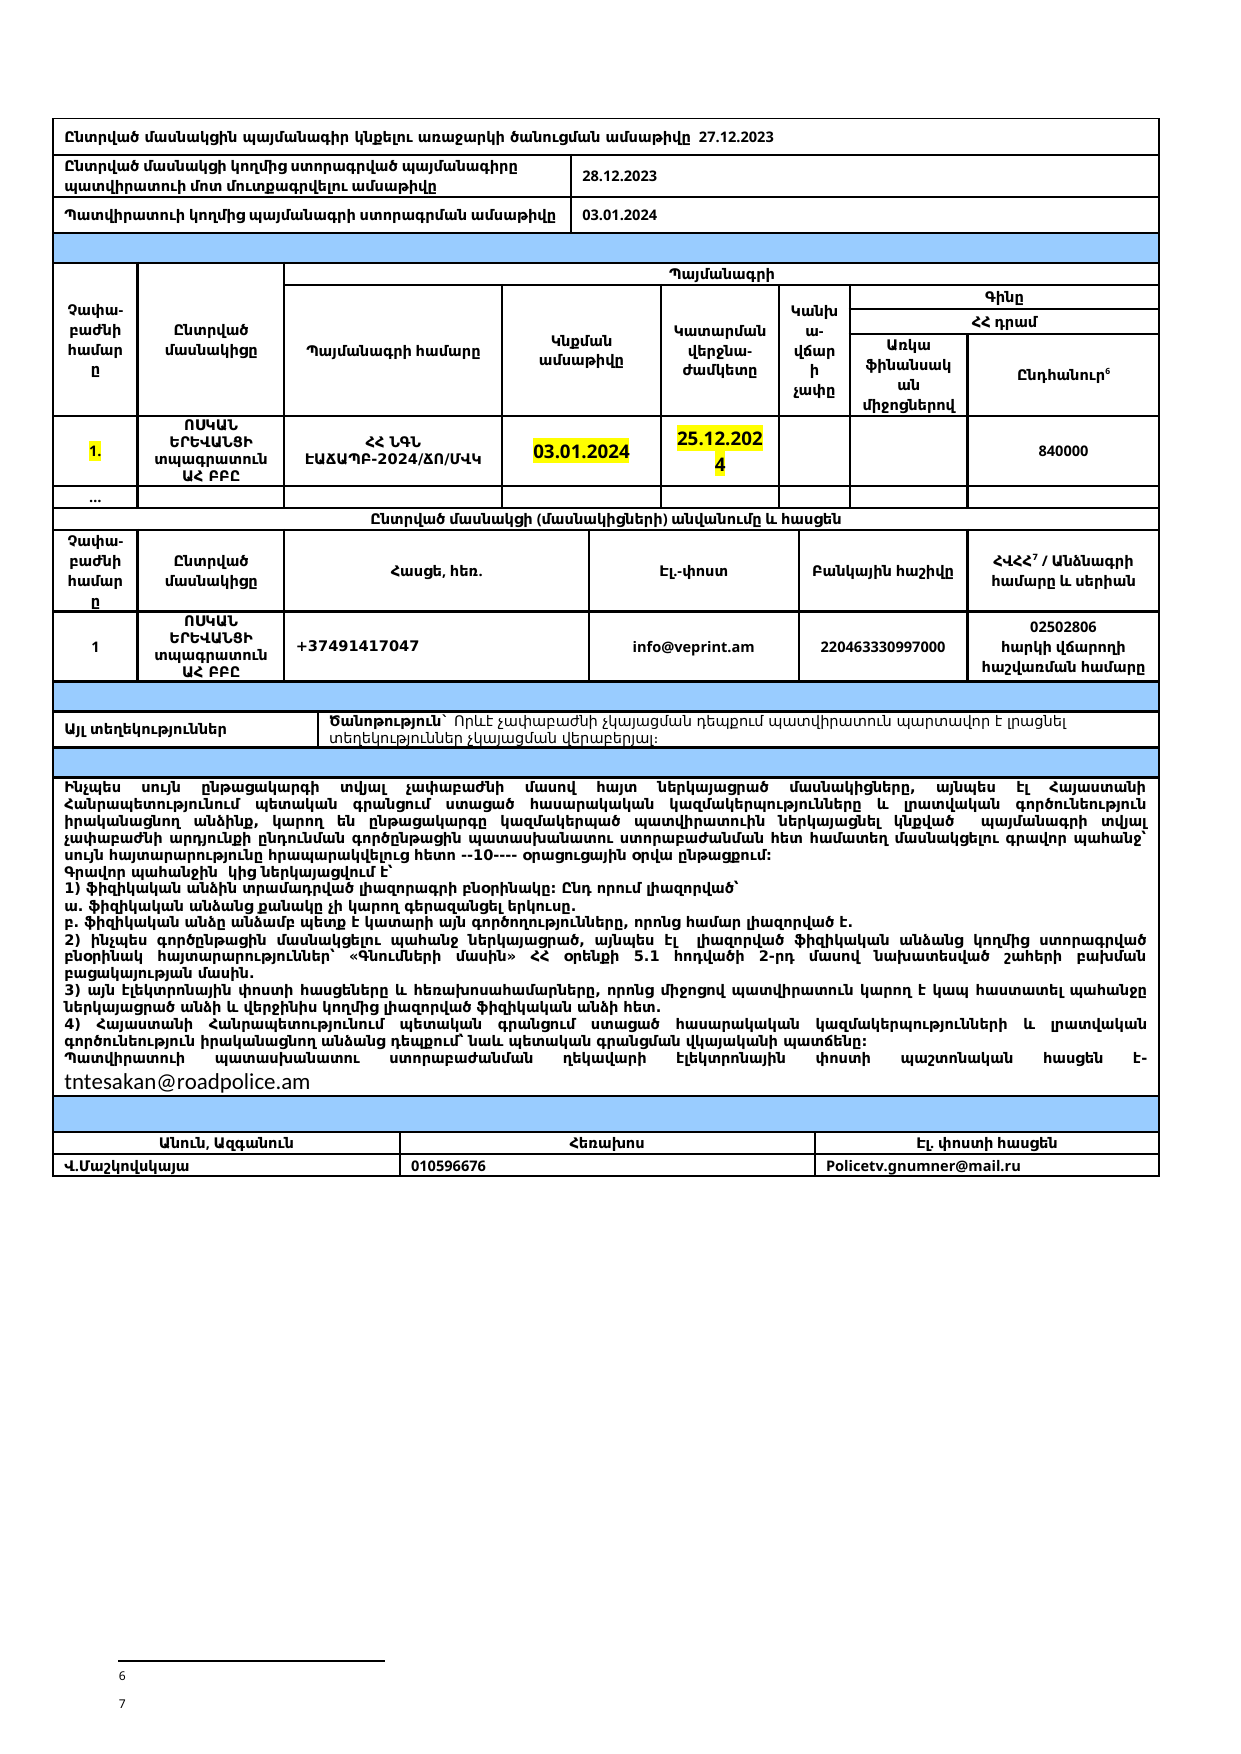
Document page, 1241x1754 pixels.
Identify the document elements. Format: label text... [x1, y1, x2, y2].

table_cell 220463330997000 [800, 613, 966, 680]
table_cell 010596676 [401, 1155, 814, 1175]
table_cell Պայմանագրի [285, 264, 1158, 284]
table_cell ՈՍԿԱՆ ԵՐԵՎԱՆՑԻ տպագրատուն ԱՀ ԲԲԸ [139, 417, 283, 485]
table_cell 03.01.2024 [572, 198, 1158, 232]
table_cell Ընտրված մասնակցի (մասնակիցների) անվանումը և հասցեն [54, 509, 1158, 529]
table_cell Policetv.gnumner@mail.ru [816, 1155, 1158, 1175]
table_cell ՀՎՀՀ / Անձնագրի համարը և սերիան [969, 531, 1158, 610]
table_cell Հասցե, հեռ. [285, 531, 588, 610]
table_cell Բանկային հաշիվը [800, 531, 966, 610]
table_cell Կանխա-վճարի չափը [780, 286, 849, 415]
table_cell [54, 749, 1158, 776]
table_cell 03.01.2024 [503, 417, 660, 485]
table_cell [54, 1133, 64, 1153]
table_cell Գինը [851, 286, 1158, 308]
table_cell 1. [54, 417, 136, 485]
table_cell Ինչպես սույն ընթացակարգի տվյալ չափաբաժնի մասով հայտ ներկայացրած մասնակիցները, այնպես էլ Հայաստանի Հանրապետությունում պետական գրանցում ստացած հասարակական կազմակերպությունները և լրատվական գործունեություն իրականացնող անձինք, կարող են ընթացակարգը կազմակերպած պատվիրատուին ներկայացնել կնքված պայմանագրի տվյալ չափաբաժնի արդյունքի ընդունման գործընթացին պատասխանատու ստորաբաժանման հետ համատեղ մասնակցելու գրավոր պահանջ՝ սույն հայտարարությունը հրապարակվելուց հետո --10---- օրացուցային օրվա ընթացքում: Գրավոր պահանջին կից ներկայացվում է՝ 1) ֆիզիկական անձին տրամադրված լիազորագրի բնօրինակը: Ընդ որում լիազորված՝ ա. ֆիզիկական անձանց քանակը չի կարող գերազանցել երկուսը. բ. ֆիզիկական անձը անձամբ պետք է կատարի այն գործողությունները, որոնց համար լիազորված է. 2) ինչպես գործընթացին մասնակցելու պահանջ ներկայացրած, այնպես էլ լիազորված ֆիզիկական անձանց կողմից ստորագրված բնօրինակ հայտարարություններ՝ «Գնումների մասին» ՀՀ օրենքի 5.1 հոդվածի 2-րդ մասով նախատեսված շահերի բախման բացակայության մասին. 3) այն էլեկտրոնային փոստի հասցեները և հեռախոսահամարները, որոնց միջոցով պատվիրատուն կարող է կապ հաստատել պահանջը ներկայացրած անձի և վերջինիս կողմից լիազորված ֆիզիկական անձի հետ. 4) Հայաստանի Հանրապետությունում պետական գրանցում ստացած հասարակական կազմակերպությունների և լրատվական գործունեություն իրականացնող անձանց դեպքում՝ նաև պետական գրանցման վկայականի պատճենը: Պատվիրատուի պատասխանատու ստորաբաժանման ղեկավարի էլեկտրոնային փոստի պաշտոնական հասցեն է- tntesakan@roadpolice.am [54, 779, 1158, 1095]
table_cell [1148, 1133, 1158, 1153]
table_cell 25.12.2024 [662, 417, 778, 485]
table_cell ՀՀ ՆԳՆ ԷԱՃԱՊԲ-2024/ՃՈ/ՄՎԿ [285, 417, 501, 485]
table_cell [139, 487, 283, 507]
table_cell Չափա-բաժնի համարը [54, 264, 136, 415]
table_cell Ընտրված մասնակիցը [139, 264, 283, 415]
table_cell [780, 417, 849, 485]
table_cell Ծանոթություն` Որևէ չափաբաժնի չկայացման դեպքում պատվիրատուն պարտավոր է լրացնել տեղեկություններ չկայացման վերաբերյալ։ [319, 713, 1158, 746]
table_cell 840000 [969, 417, 1158, 485]
table_cell 1 [54, 613, 136, 680]
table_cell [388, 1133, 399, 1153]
table_cell [54, 1097, 1158, 1131]
table_cell Այլ տեղեկություններ [54, 713, 317, 746]
table_cell Ընտրված մասնակիցը [139, 531, 283, 610]
table_cell Չափա-բաժնի համարը [54, 531, 136, 610]
table_cell 02502806 հարկի վճարողի հաշվառման համարը [969, 613, 1158, 680]
table_cell ՀՀ դրամ [851, 310, 1158, 333]
table_cell [851, 487, 966, 507]
table_cell [851, 417, 966, 485]
table_cell … [54, 487, 136, 507]
table_cell Կնքման ամսաթիվը [503, 286, 660, 415]
table_cell info@veprint.am [590, 613, 798, 680]
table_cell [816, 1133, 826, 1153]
table_cell Առկա ֆինանսական միջոցներով [851, 335, 966, 415]
table_cell Ընտրված մասնակցի կողմից ստորագրված պայմանագիրը պատվիրատուի մոտ մուտքագրվելու ամսաթիվը [54, 156, 570, 196]
table_cell 28.12.2023 [572, 156, 1158, 196]
table_cell [503, 487, 660, 507]
table_cell Ընդհանուր [969, 335, 1158, 415]
table_cell [969, 487, 1158, 507]
table_cell [285, 487, 501, 507]
table_cell Ընտրված մասնակցին պայմանագիր կնքելու առաջարկի ծանուցման ամսաթիվը 27.12.2023 [54, 119, 1158, 154]
table_cell +37491417047 [285, 613, 588, 680]
table_cell Վ.Մաշկովսկայա [54, 1155, 399, 1175]
table_cell Էլ.-փոստ [590, 531, 798, 610]
table_cell Պայմանագրի համարը [285, 286, 501, 415]
table_cell ՈՍԿԱՆ ԵՐԵՎԱՆՑԻ տպագրատուն ԱՀ ԲԲԸ [139, 613, 283, 680]
table_cell [54, 683, 1158, 710]
table_cell [662, 487, 778, 507]
table_cell [780, 487, 849, 507]
table_cell [54, 234, 1158, 262]
table_cell Պատվիրատուի կողմից պայմանագրի ստորագրման ամսաթիվը [54, 198, 570, 232]
table_cell Կատարման վերջնա-ժամկետը [662, 286, 778, 415]
